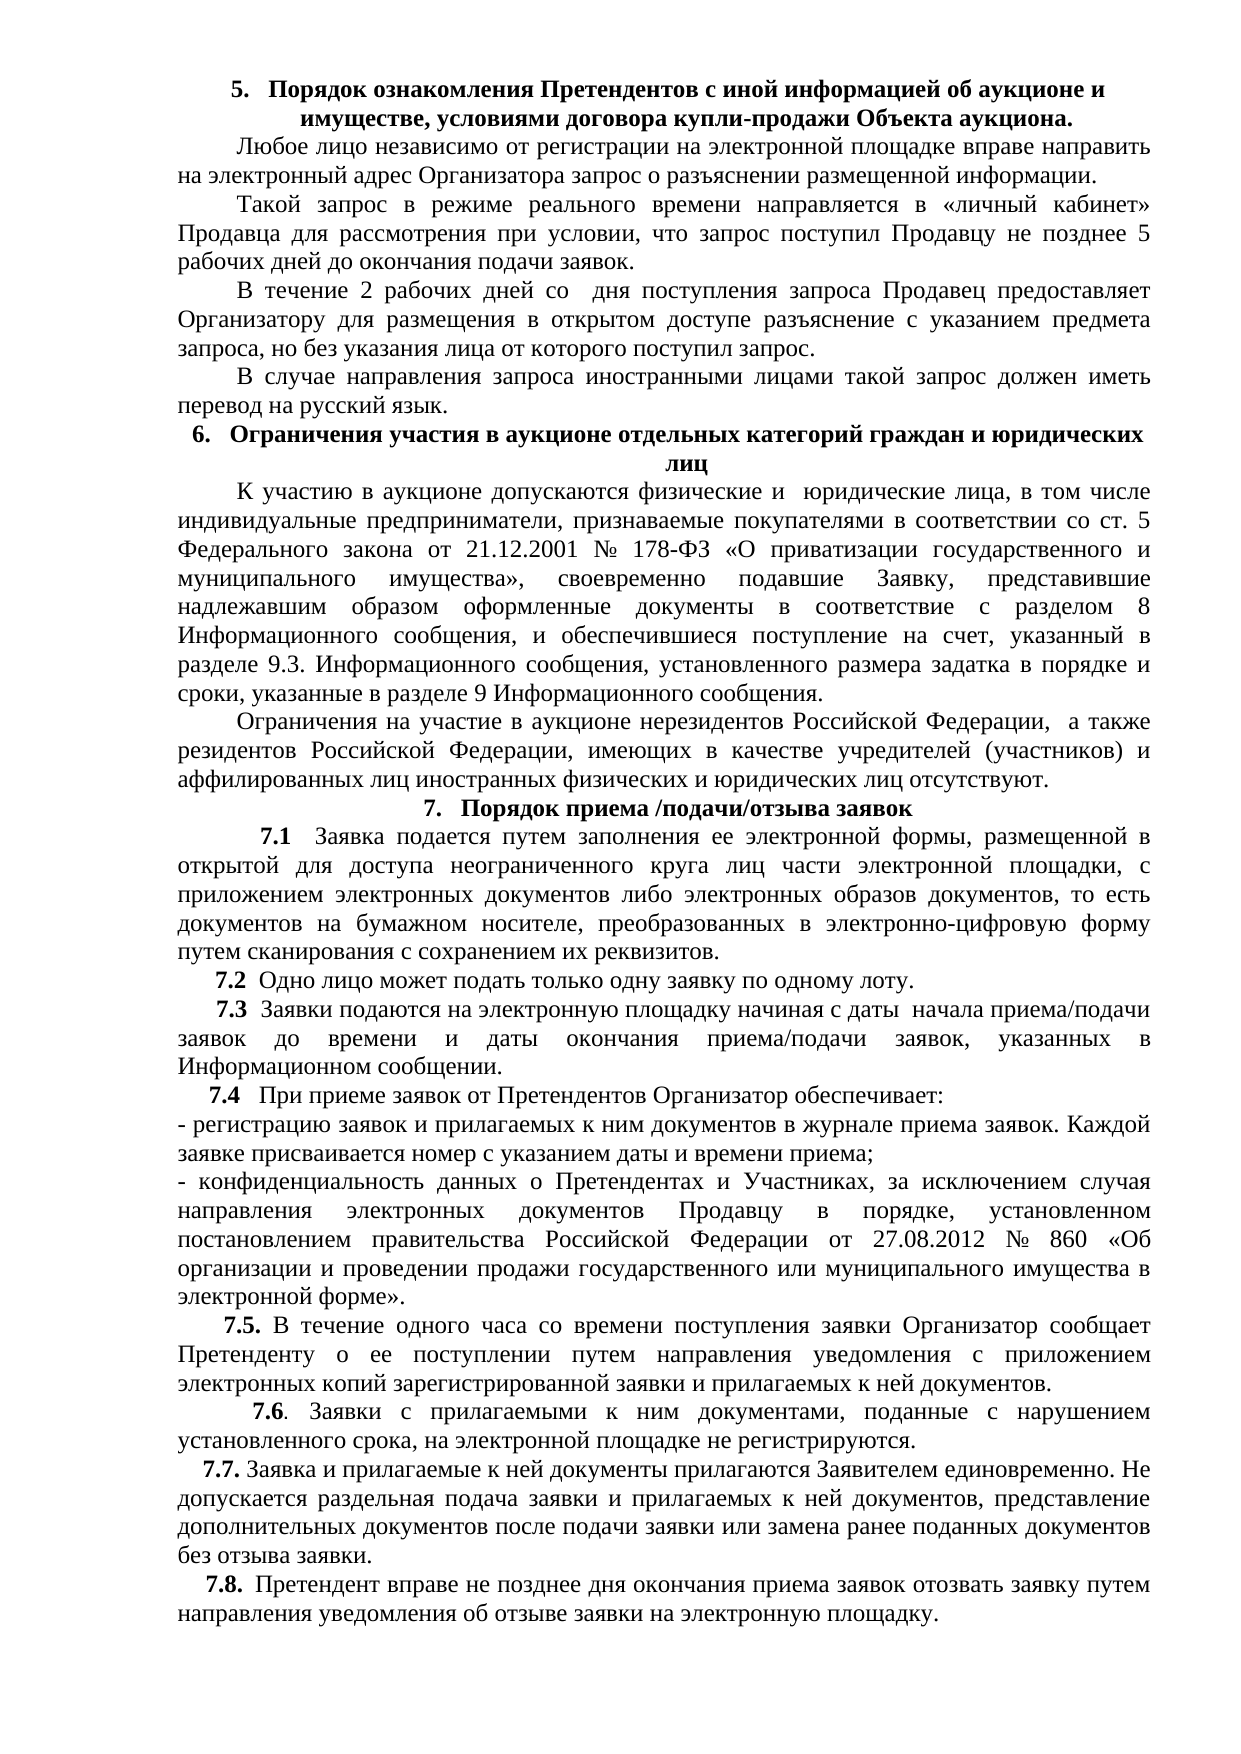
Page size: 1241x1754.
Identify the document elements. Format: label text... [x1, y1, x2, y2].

text 7.4 При приеме заявок от Претендентов Организатор обеспечивает: [177, 1080, 1152, 1109]
text 7.7. Заявка и прилагаемые к ней документы прилагаются Заявителем единовременно. Не допускается раздельная подача заявки и прилагаемых к ней документов, представление дополнительных документов после подачи заявки или замена ранее поданных документов без отзыва заявки. [177, 1454, 1152, 1569]
text 7.8. Претендент вправе не позднее дня окончания приема заявок отозвать заявку путем направления уведомления об отзыве заявки на электронную площадку. [177, 1569, 1152, 1626]
text 7.3 Заявки подаются на электронную площадку начиная с даты начала приема/подачи заявок до времени и даты окончания приема/подачи заявок, указанных в Информационном сообщении. [177, 994, 1152, 1080]
text 7.6. Заявки с прилагаемыми к ним документами, поданные с нарушением установленного срока, на электронной площадке не регистрируются. [177, 1396, 1152, 1454]
text К участию в аукционе допускаются физические и юридические лица, в том числе индивидуальные предприниматели, признаваемые покупателями в соответствии со ст. 5 Федерального закона от 21.12.2001 № 178-ФЗ «О приватизации государственного и муниципального имущества», своевременно подавшие Заявку, представившие надлежавшим образом оформленные документы в соответствие с разделом 8 Информационного сообщения, и обеспечившиеся поступление на счет, указанный в разделе 9.3. Информационного сообщения, установленного размера задатка в порядке и сроки, указанные в разделе 9 Информационного сообщения. [177, 476, 1152, 706]
text 7.1 Заявка подается путем заполнения ее электронной формы, размещенной в открытой для доступа неограниченного круга лиц части электронной площадки, с приложением электронных документов либо электронных образов документов, то есть документов на бумажном носителе, преобразованных в электронно-цифровую форму путем сканирования с сохранением их реквизитов. [177, 821, 1152, 965]
list Порядок ознакомления Претендентов с иной информацией об аукционе и имуществе, условиями договора купли-продажи Объекта аукциона. [184, 74, 1152, 131]
text В течение 2 рабочих дней со дня поступления запроса Продавец предоставляет Организатору для размещения в открытом доступе разъяснение с указанием предмета запроса, но без указания лица от которого поступил запрос. [177, 275, 1152, 361]
text - конфиденциальность данных о Претендентах и Участниках, за исключением случая направления электронных документов Продавцу в порядке, установленном постановлением правительства Российской Федерации от 27.08.2012 № 860 «Об организации и проведении продажи государственного или муниципального имущества в электронной форме». [177, 1166, 1152, 1310]
text Любое лицо независимо от регистрации на электронной площадке вправе направить на электронный адрес Организатора запрос о разъяснении размещенной информации. [177, 131, 1152, 189]
text Такой запрос в режиме реального времени направляется в «личный кабинет» Продавца для рассмотрения при условии, что запрос поступил Продавцу не позднее 5 рабочих дней до окончания подачи заявок. [177, 189, 1152, 275]
text В случае направления запроса иностранными лицами такой запрос должен иметь перевод на русский язык. [177, 361, 1152, 419]
list Ограничения участия в аукционе отдельных категорий граждан и юридических лиц [184, 419, 1152, 476]
text - регистрацию заявок и прилагаемых к ним документов в журнале приема заявок. Каждой заявке присваивается номер с указанием даты и времени приема; [177, 1109, 1152, 1166]
text 7.5. В течение одного часа со времени поступления заявки Организатор сообщает Претенденту о ее поступлении путем направления уведомления с приложением электронных копий зарегистрированной заявки и прилагаемых к ней документов. [177, 1310, 1152, 1396]
text 7.2 Одно лицо может подать только одну заявку по одному лоту. [177, 965, 1152, 994]
text Ограничения на участие в аукционе нерезидентов Российской Федерации, а также резидентов Российской Федерации, имеющих в качестве учредителей (участников) и аффилированных лиц иностранных физических и юридических лиц отсутствуют. [177, 706, 1152, 793]
list Порядок приема /подачи/отзыва заявок [184, 793, 1152, 821]
